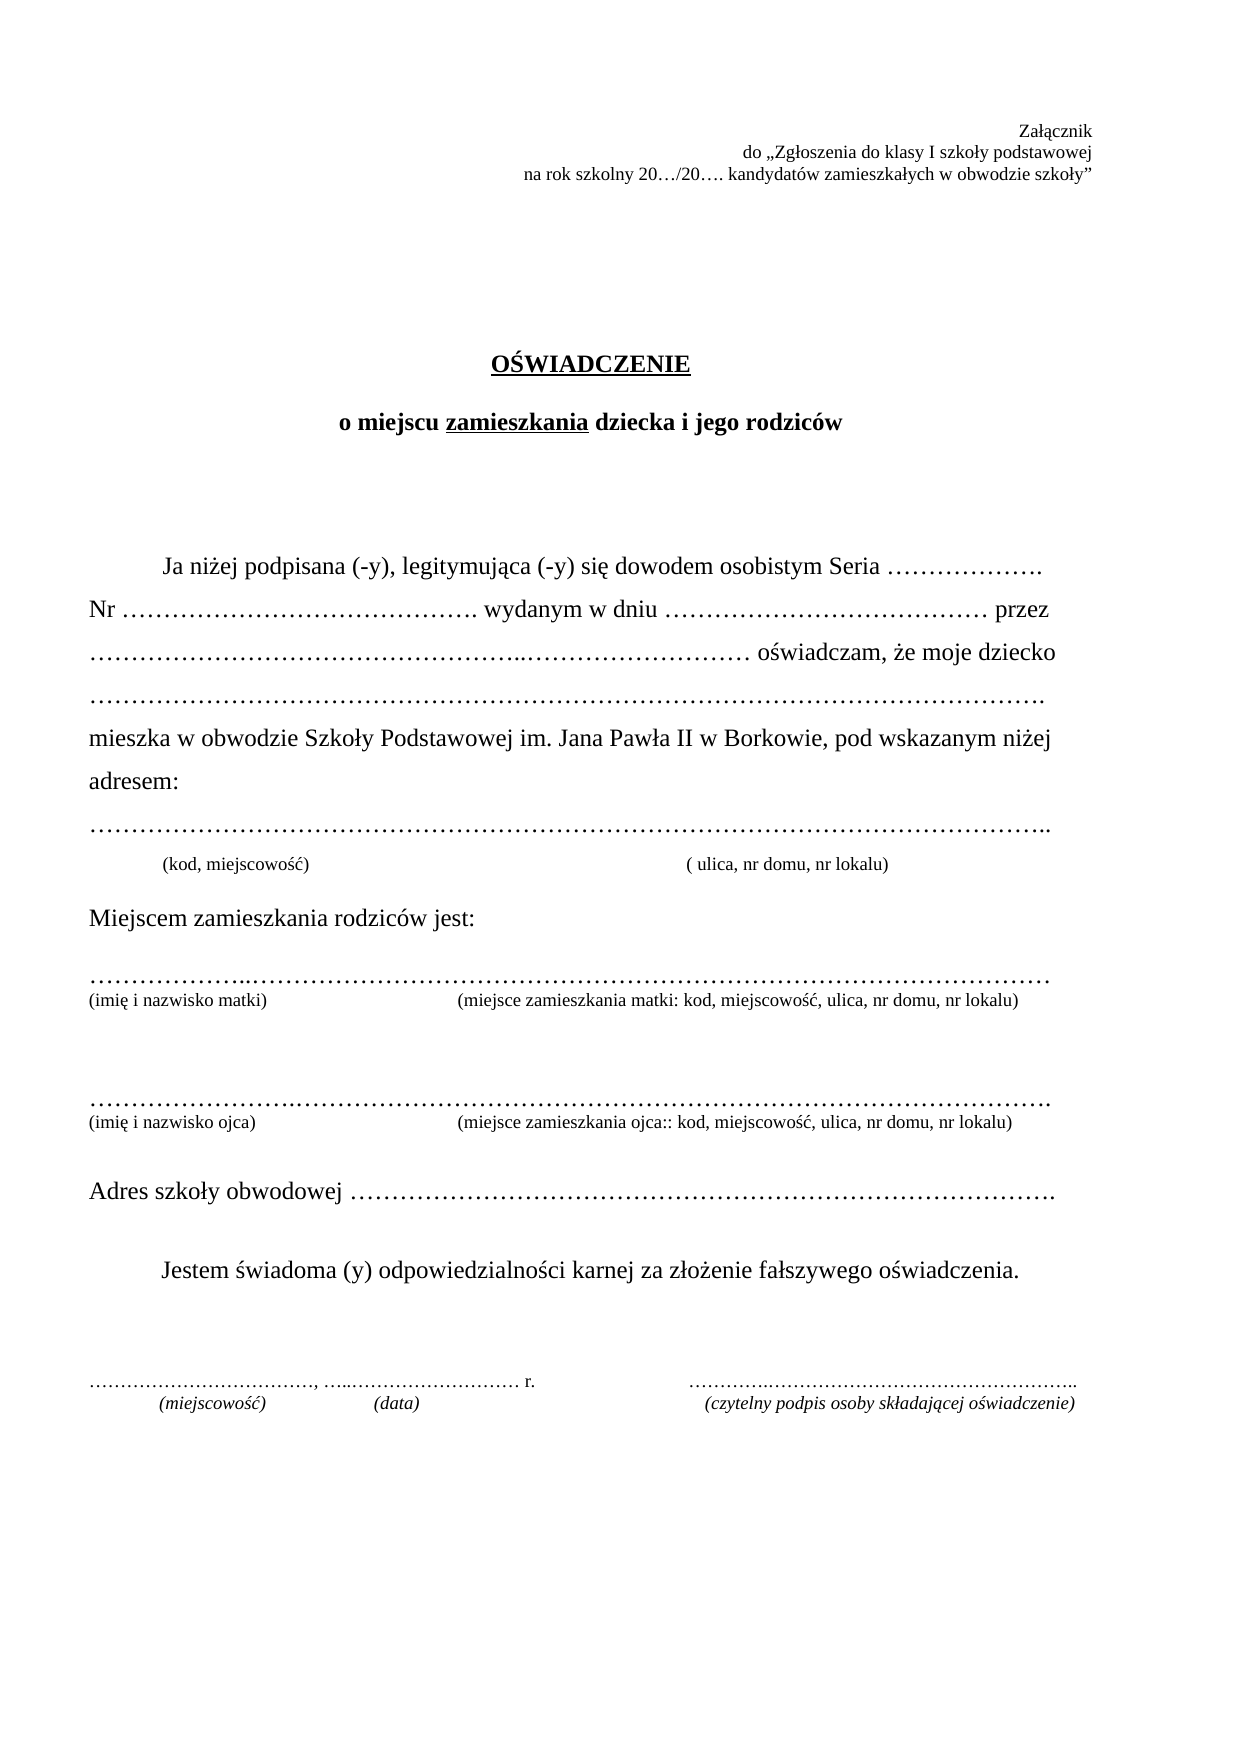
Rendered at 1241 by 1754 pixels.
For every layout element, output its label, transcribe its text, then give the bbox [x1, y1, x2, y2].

text na rok szkolny 20…/20…. kandydatów zamieszkałych w obwodzie szkoły” [89, 163, 1092, 184]
text (imię i nazwisko ojca) (miejsce zamieszkania ojca:: kod, miejscowość, ulica, nr domu, nr lokalu) [89, 1111, 1092, 1133]
text ………………………………, …..……………………… r. ………….………………………………………….. [89, 1370, 1092, 1392]
text (miejscowość) (data) (czytelny podpis osoby składającej oświadczenie) [89, 1392, 1092, 1413]
text OŚWIADCZENIE [89, 349, 1092, 378]
text Ja niżej podpisana (-y), legitymująca (-y) się dowodem osobistym Seria ………………. [89, 551, 1092, 579]
text do „Zgłoszenia do klasy I szkoły podstawowej [89, 141, 1092, 163]
text o miejscu zamieszkania dziecka i jego rodziców [89, 407, 1092, 436]
text Adres szkoły obwodowej …………………………………………………………………………. [89, 1176, 1092, 1205]
text ………………..…………………………………………………………………………………… [89, 960, 1092, 989]
text …………………….………………………………………………………………………………. [89, 1083, 1092, 1111]
text Załącznik [89, 98, 1092, 141]
text Nr ……………………………………. wydanym w dniu ………………………………… przez ……………………………………………..……………………… oświadczam, że moje dziecko ……………………………………………………………………………………………………. mieszka w obwodzie Szkoły Podstawowej im. Jana Pawła II w Borkowie, pod wskazanym niżej adresem: …………………………………………………………………………………………………….. [89, 594, 1092, 838]
text Jestem świadoma (y) odpowiedzialności karnej za złożenie fałszywego oświadczenia. [89, 1255, 1092, 1284]
text (imię i nazwisko matki) (miejsce zamieszkania matki: kod, miejscowość, ulica, nr domu, nr lokalu) [89, 989, 1092, 1011]
text Miejscem zamieszkania rodziców jest: [89, 903, 1092, 932]
text (kod, miejscowość) ( ulica, nr domu, nr lokalu) [89, 853, 1092, 874]
